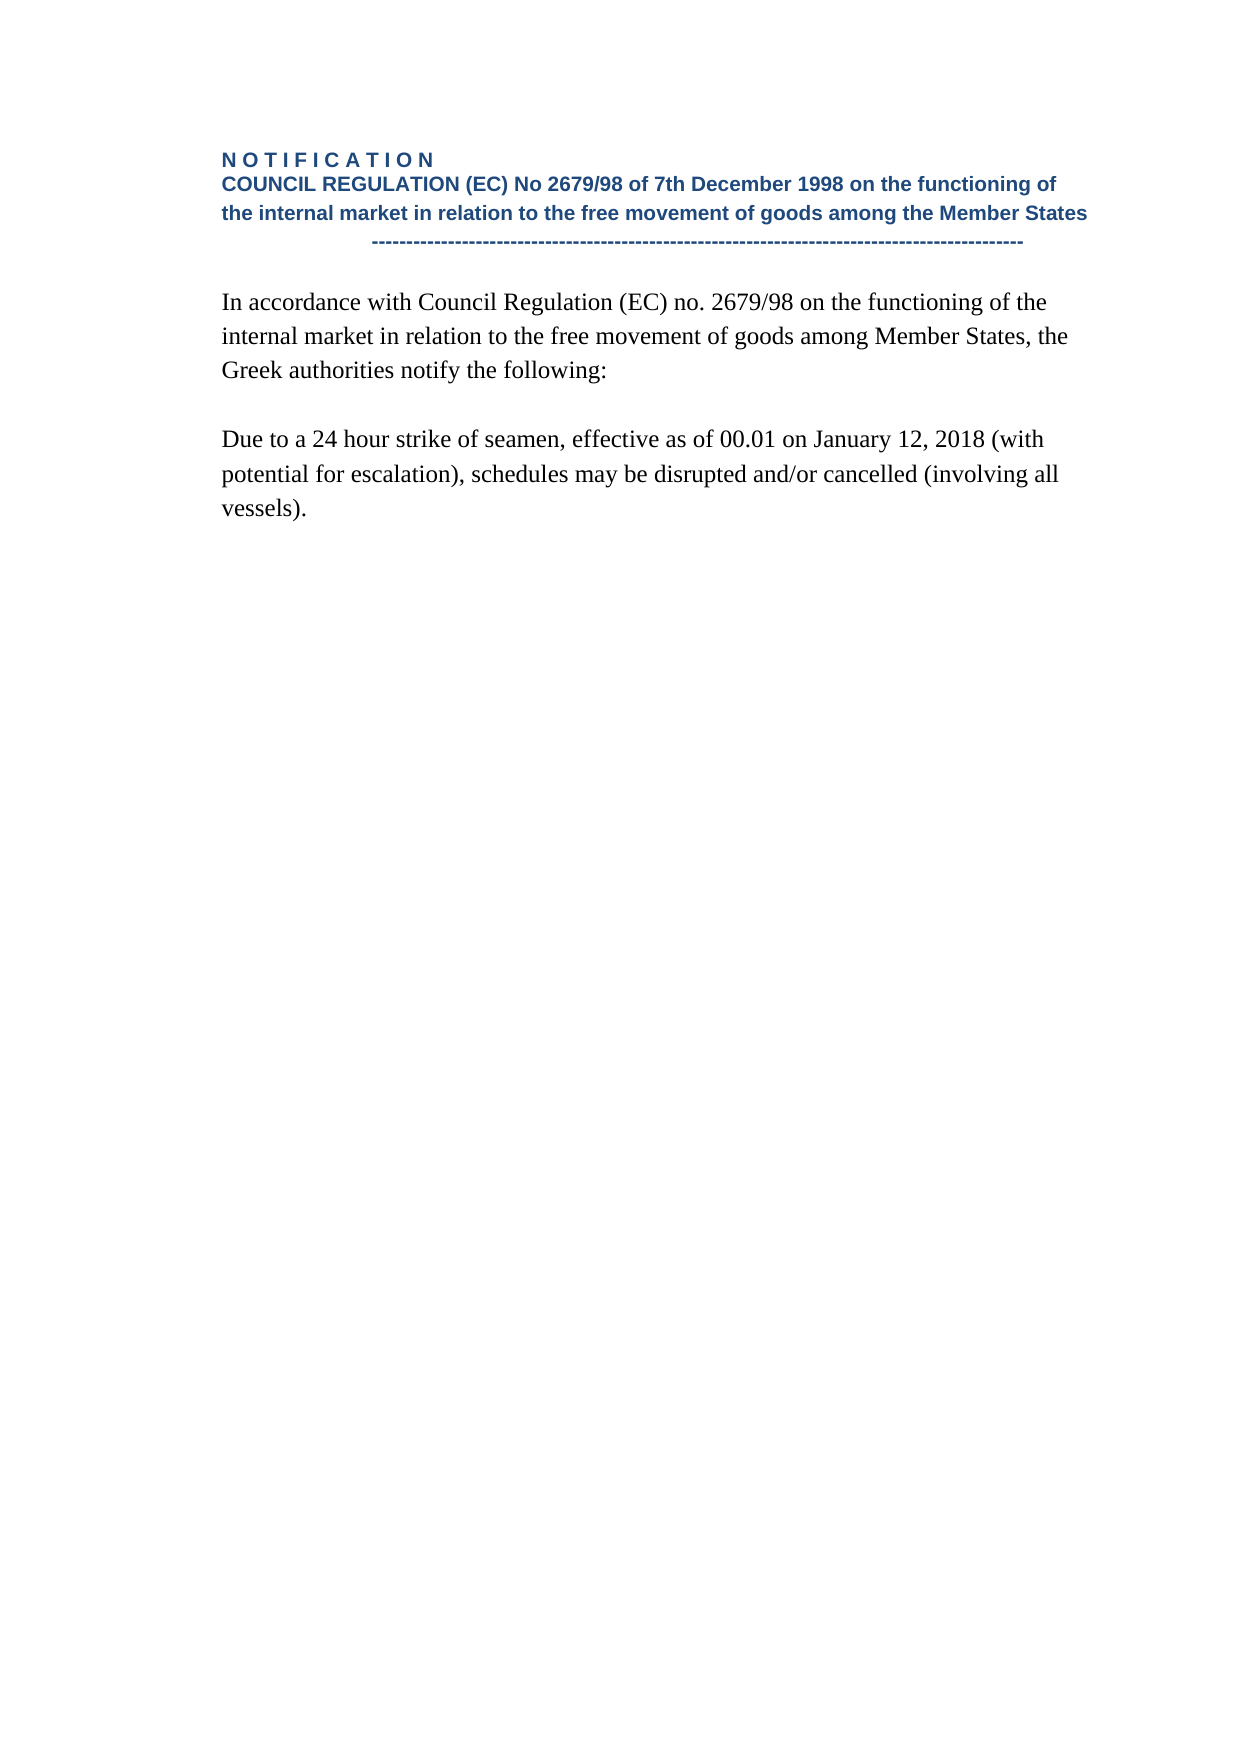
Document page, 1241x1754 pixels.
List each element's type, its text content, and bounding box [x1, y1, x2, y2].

text N O T I F I C A T I O N [221, 148, 1093, 172]
text COUNCIL REGULATION (EC) No 2679/98 of 7th December 1998 on the functioning of the internal market in relation to the free movement of goods among the Member States [221, 172, 1093, 224]
text ---------------------------------------------------------------------------------------------- [371, 229, 1093, 253]
text In accordance with Council Regulation (EC) no. 2679/98 on the functioning of the internal market in relation to the free movement of goods among Member States, the Greek authorities notify the following: [221, 287, 1093, 384]
text Due to a 24 hour strike of seamen, effective as of 00.01 on January 12, 2018 (with potential for escalation), schedules may be disrupted and/or cancelled (involving all vessels). [221, 424, 1093, 522]
